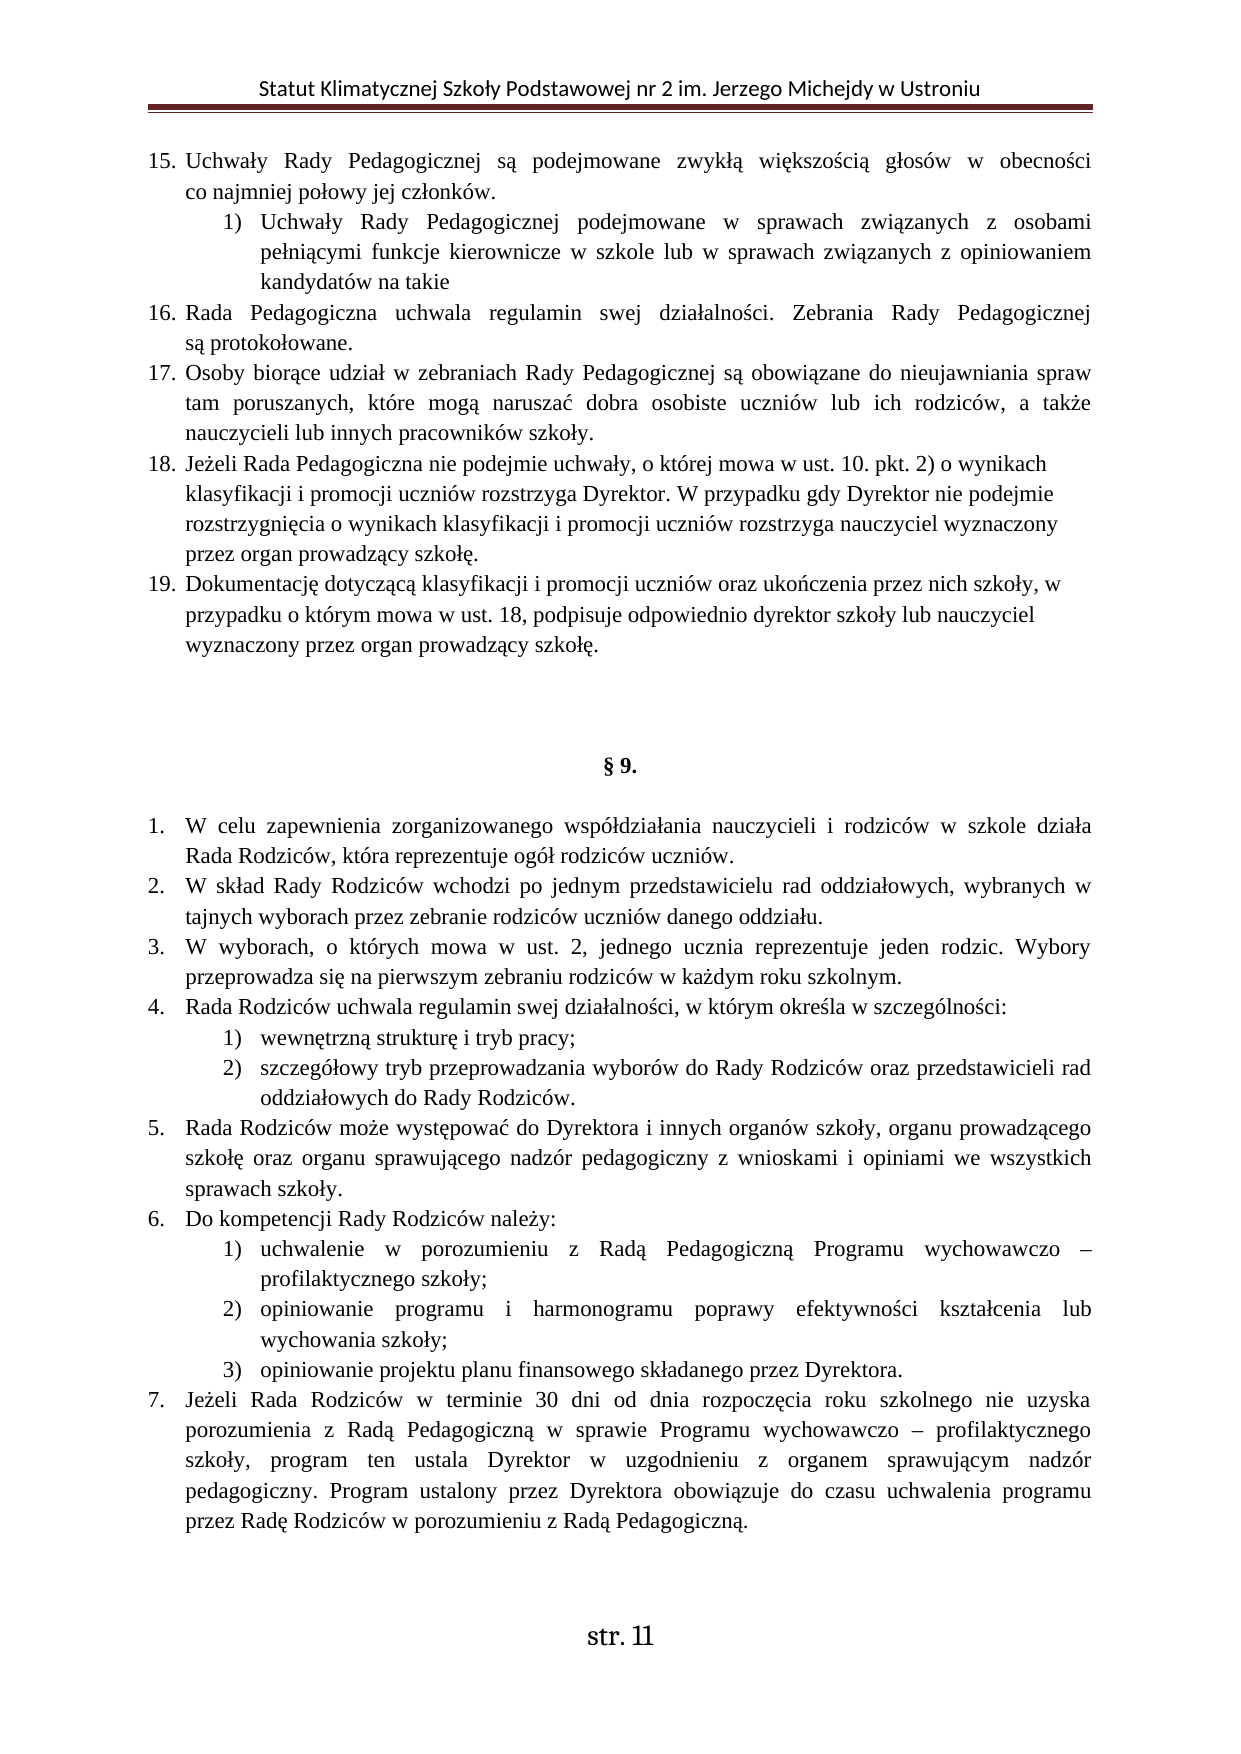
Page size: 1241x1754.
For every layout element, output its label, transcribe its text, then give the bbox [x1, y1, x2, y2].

list uchwalenie w porozumieniu z Radą Pedagogiczną Programu wychowawczo – profilaktycznego szkoły; [223, 1235, 1093, 1292]
list Jeżeli Rada Pedagogiczna nie podejmie uchwały, o której mowa w ust. 10. pkt. 2) o wynikach klasyfikacji i promocji uczniów rozstrzyga Dyrektor. W przypadku gdy Dyrektor nie podejmie rozstrzygnięcia o wynikach klasyfikacji i promocji uczniów rozstrzyga nauczyciel wyznaczony przez organ prowadzący szkołę. [148, 450, 1093, 567]
list Jeżeli Rada Rodziców w terminie 30 dni od dnia rozpoczęcia roku szkolnego nie uzyska porozumienia z Radą Pedagogiczną w sprawie Programu wychowawczo – profilaktycznego szkoły, program ten ustala Dyrektor w uzgodnieniu z organem sprawującym nadzór pedagogiczny. Program ustalony przez Dyrektora obowiązuje do czasu uchwalenia programu przez Radę Rodziców w porozumieniu z Radą Pedagogiczną. [148, 1386, 1093, 1533]
list W skład Rady Rodziców wchodzi po jednym przedstawicielu rad oddziałowych, wybranych w tajnych wyborach przez zebranie rodziców uczniów danego oddziału. [148, 873, 1093, 929]
list W wyborach, o których mowa w ust. 2, jednego ucznia reprezentuje jeden rodzic. Wybory przeprowadza się na pierwszym zebraniu rodziców w każdym roku szkolnym. [148, 933, 1093, 989]
list Uchwały Rady Pedagogicznej są podejmowane zwykłą większością głosów w obecności co najmniej połowy jej członków. [148, 148, 1093, 204]
list Do kompetencji Rady Rodziców należy: [148, 1205, 1093, 1231]
list wewnętrzną strukturę i tryb pracy; [223, 1024, 1093, 1050]
list Rada Pedagogiczna uchwala regulamin swej działalności. Zebrania Rady Pedagogicznej są protokołowane. [148, 299, 1093, 355]
list Uchwały Rady Pedagogicznej podejmowane w sprawach związanych z osobami pełniącymi funkcje kierownicze w szkole lub w sprawach związanych z opiniowaniem kandydatów na takie [223, 208, 1093, 295]
list Osoby biorące udział w zebraniach Rady Pedagogicznej są obowiązane do nieujawniania spraw tam poruszanych, które mogą naruszać dobra osobiste uczniów lub ich rodziców, a także nauczycieli lub innych pracowników szkoły. [148, 359, 1093, 446]
list Rada Rodziców może występować do Dyrektora i innych organów szkoły, organu prowadzącego szkołę oraz organu sprawującego nadzór pedagogiczny z wnioskami i opiniami we wszystkich sprawach szkoły. [148, 1114, 1093, 1201]
list opiniowanie projektu planu finansowego składanego przez Dyrektora. [223, 1356, 1093, 1382]
list Dokumentację dotyczącą klasyfikacji i promocji uczniów oraz ukończenia przez nich szkoły, w przypadku o którym mowa w ust. 18, podpisuje odpowiednio dyrektor szkoły lub nauczyciel wyznaczony przez organ prowadzący szkołę. [148, 571, 1093, 657]
text § 9. [148, 752, 1093, 778]
list Rada Rodziców uchwala regulamin swej działalności, w którym określa w szczególności: [148, 993, 1093, 1020]
list szczegółowy tryb przeprowadzania wyborów do Rady Rodziców oraz przedstawicieli rad oddziałowych do Rady Rodziców. [223, 1054, 1093, 1110]
list opiniowanie programu i harmonogramu poprawy efektywności kształcenia lub wychowania szkoły; [223, 1296, 1093, 1352]
list W celu zapewnienia zorganizowanego współdziałania nauczycieli i rodziców w szkole działa Rada Rodziców, która reprezentuje ogół rodziców uczniów. [148, 812, 1093, 869]
